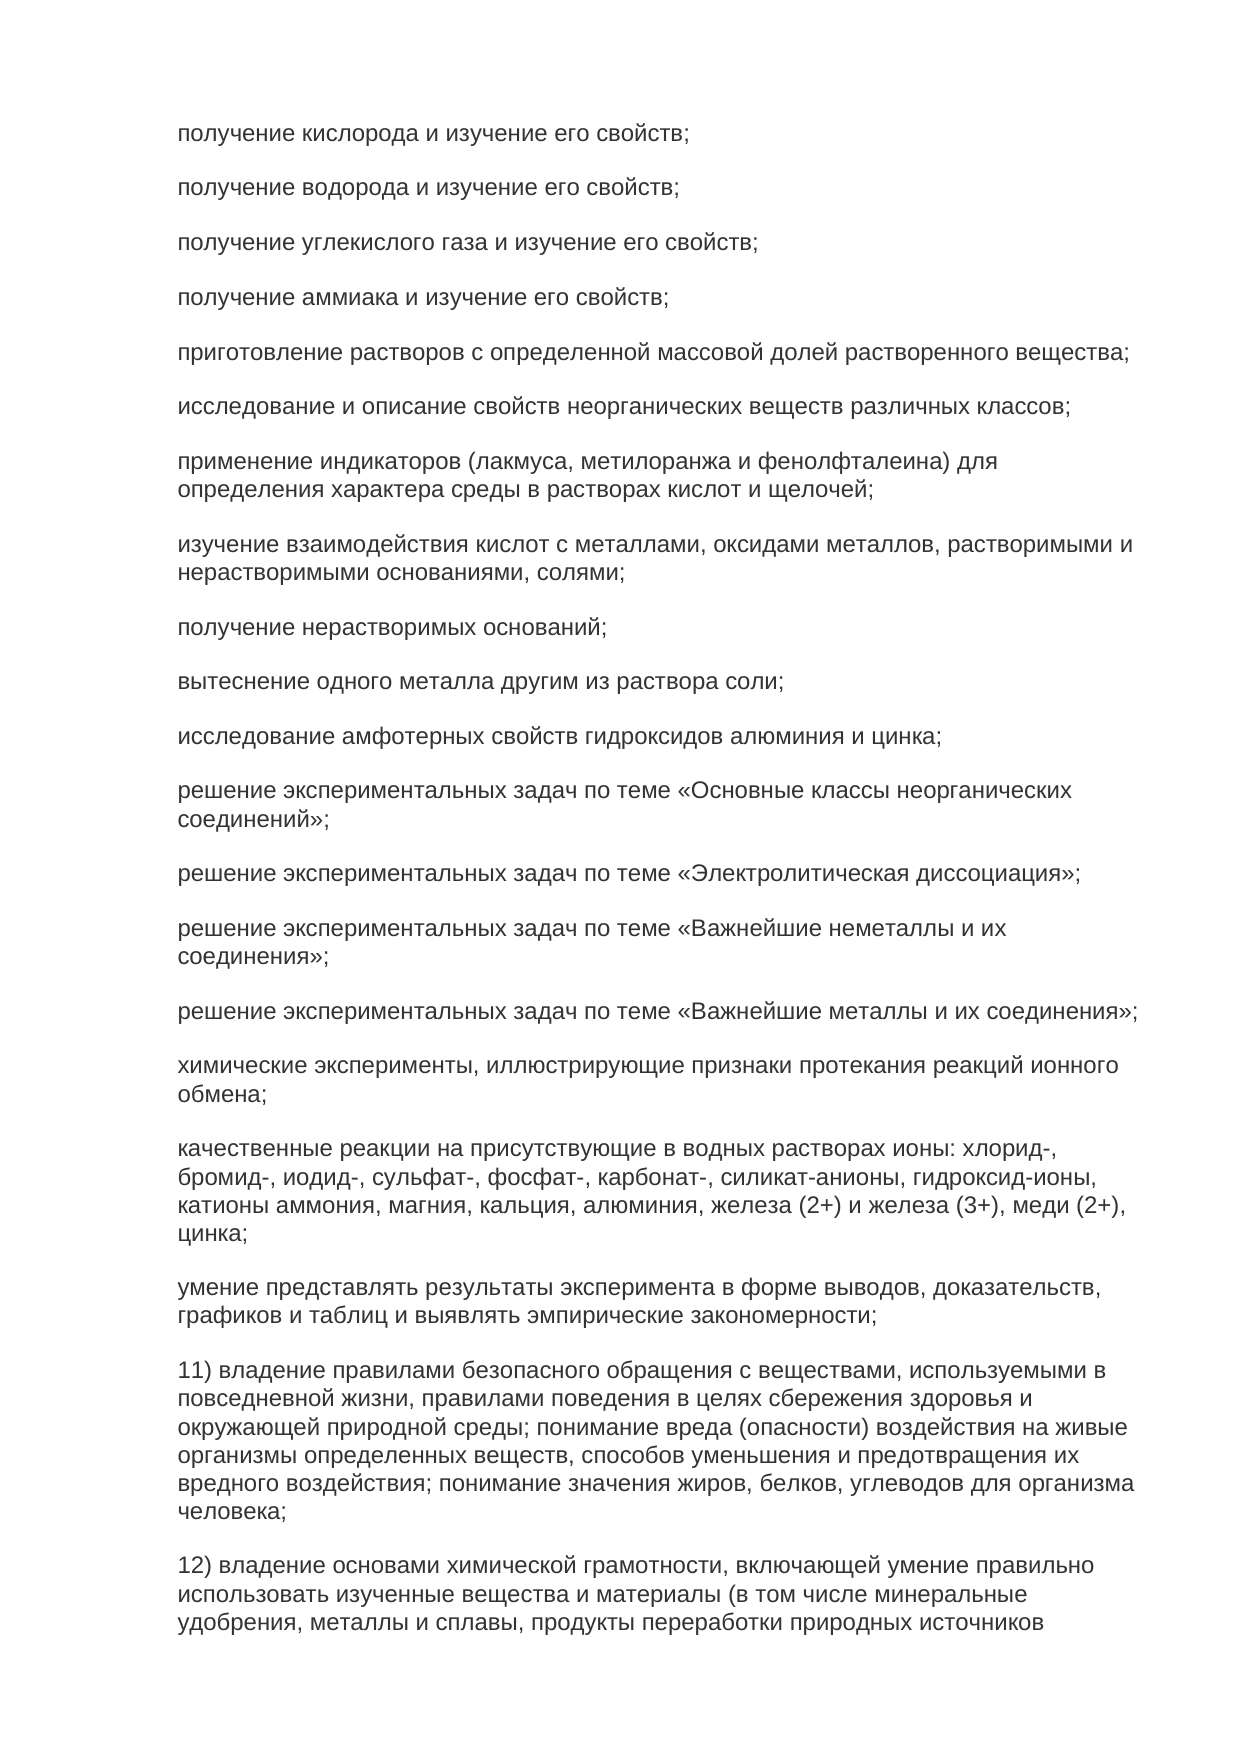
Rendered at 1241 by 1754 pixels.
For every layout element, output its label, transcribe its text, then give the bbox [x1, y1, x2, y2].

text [177, 1551, 1152, 1635]
text исследование и описание свойств неорганических веществ различных классов; [177, 392, 1152, 420]
text умение представлять результаты эксперимента в форме выводов, доказательств, графиков и таблиц и выявлять эмпирические закономерности; [177, 1273, 1152, 1329]
text получение кислорода и изучение его свойств; [177, 118, 1152, 146]
text изучение взаимодействия кислот с металлами, оксидами металлов, растворимыми и нерастворимыми основаниями, солями; [177, 529, 1152, 585]
text получение углекислого газа и изучение его свойств; [177, 227, 1152, 256]
text исследование амфотерных свойств гидроксидов алюминия и цинка; [177, 721, 1152, 749]
text получение водорода и изучение его свойств; [177, 173, 1152, 201]
text решение экспериментальных задач по теме «Электролитическая диссоциация»; [177, 859, 1152, 887]
text решение экспериментальных задач по теме «Важнейшие неметаллы и их соединения»; [177, 913, 1152, 970]
text получение нерастворимых оснований; [177, 612, 1152, 640]
text приготовление растворов с определенной массовой долей растворенного вещества; [177, 337, 1152, 365]
text качественные реакции на присутствующие в водных растворах ионы: хлорид-, бромид-, иодид-, сульфат-, фосфат-, карбонат-, силикат-анионы, гидроксид-ионы, катионы аммония, магния, кальция, алюминия, железа (2+) и железа (3+), меди (2+), цинка; [177, 1134, 1152, 1246]
text 11) владение правилами безопасного обращения с веществами, используемыми в повседневной жизни, правилами поведения в целях сбережения здоровья и окружающей природной среды; понимание вреда (опасности) воздействия на живые организмы определенных веществ, способов уменьшения и предотвращения их вредного воздействия; понимание значения жиров, белков, углеводов для организма человека; [177, 1356, 1152, 1524]
text вытеснение одного металла другим из раствора соли; [177, 667, 1152, 695]
text решение экспериментальных задач по теме «Основные классы неорганических соединений»; [177, 776, 1152, 832]
text решение экспериментальных задач по теме «Важнейшие металлы и их соединения»; [177, 996, 1152, 1024]
text получение аммиака и изучение его свойств; [177, 282, 1152, 310]
text применение индикаторов (лакмуса, метилоранжа и фенолфталеина) для определения характера среды в растворах кислот и щелочей; [177, 446, 1152, 502]
text химические эксперименты, иллюстрирующие признаки протекания реакций ионного обмена; [177, 1051, 1152, 1107]
